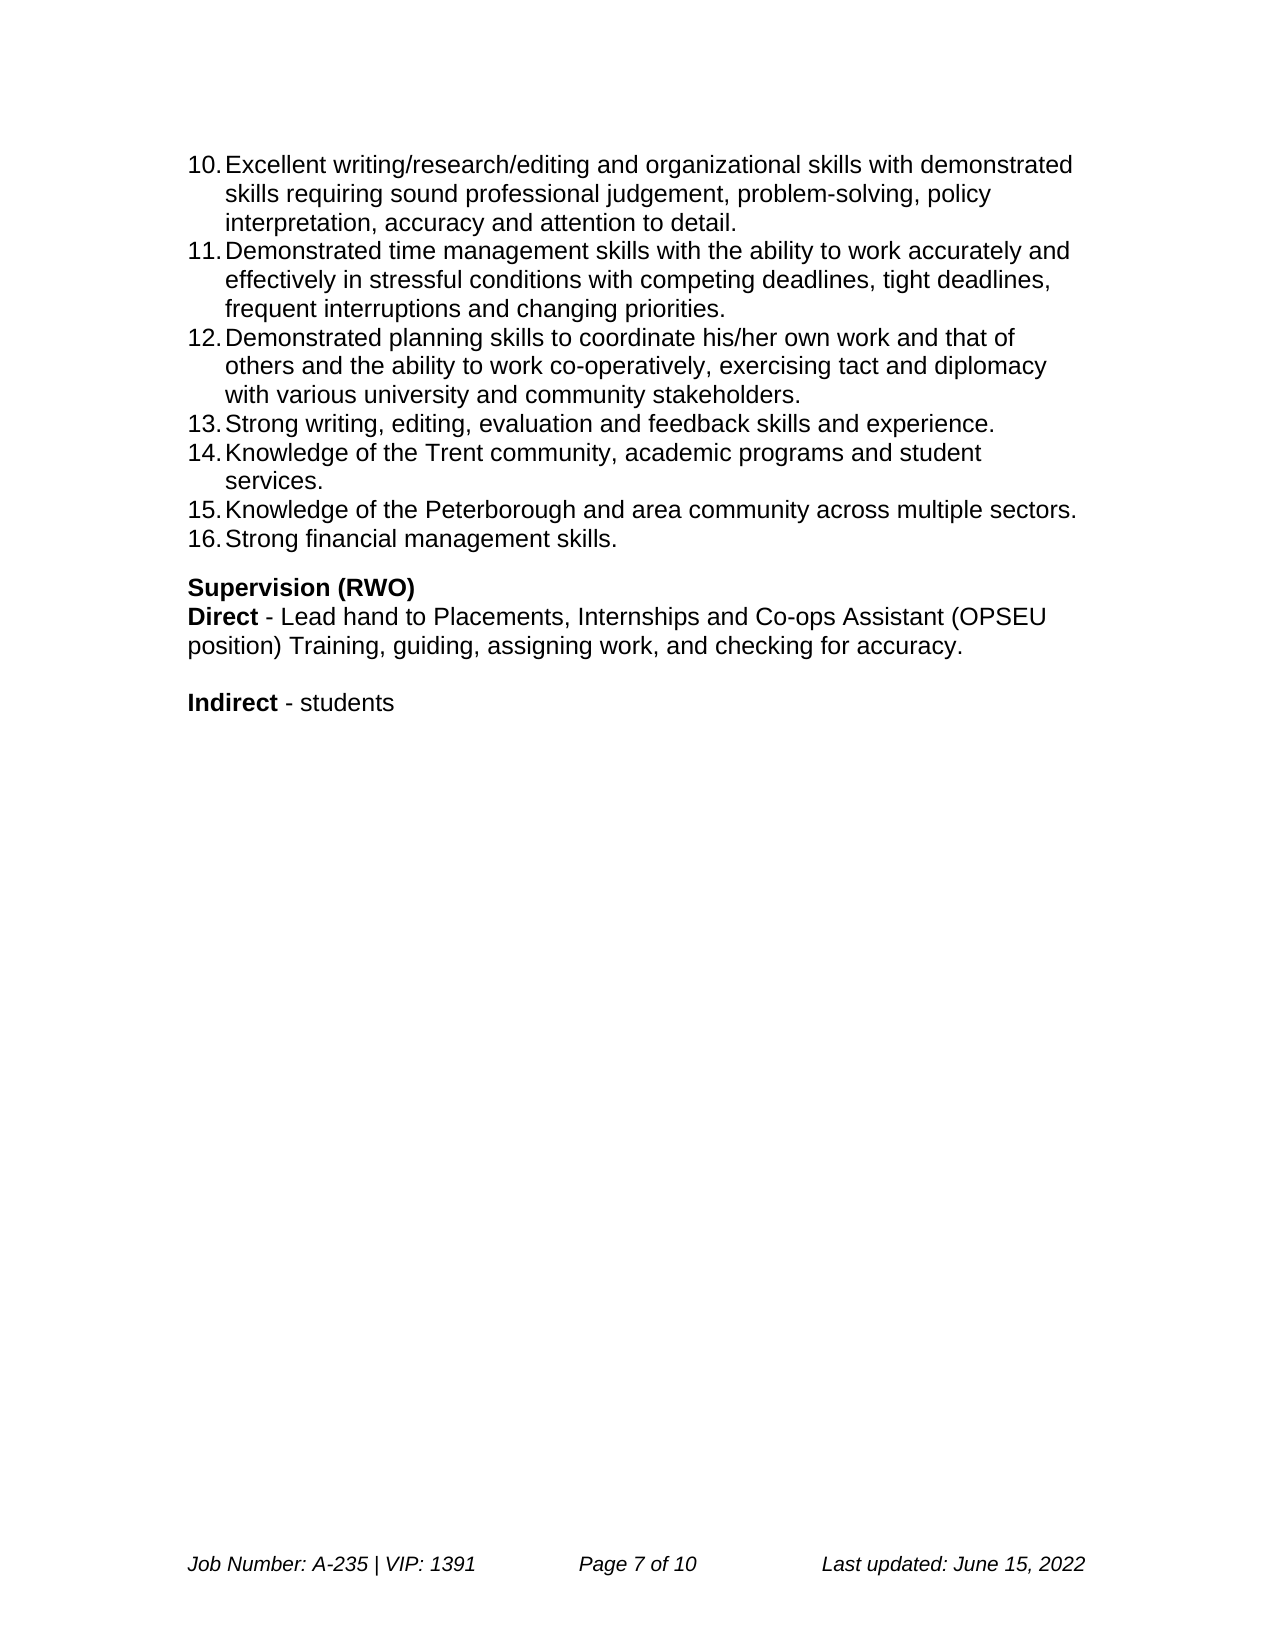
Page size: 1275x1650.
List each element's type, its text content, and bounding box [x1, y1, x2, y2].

list Strong writing, editing, evaluation and feedback skills and experience. [187, 409, 1087, 437]
list Demonstrated planning skills to coordinate his/her own work and that of others and the ability to work co-operatively, exercising tact and diplomacy with various university and community stakeholders. [187, 322, 1087, 409]
list Demonstrated time management skills with the ability to work accurately and effectively in stressful conditions with competing deadlines, tight deadlines, frequent interruptions and changing priorities. [187, 236, 1087, 322]
list Strong financial management skills. [187, 524, 1087, 552]
text Supervision (RWO) [187, 573, 1087, 602]
list Knowledge of the Peterborough and area community across multiple sectors. [187, 495, 1087, 524]
text Direct - Lead hand to Placements, Internships and Co-ops Assistant (OPSEU position) Training, guiding, assigning work, and checking for accuracy. [187, 602, 1087, 659]
list Knowledge of the Trent community, academic programs and student services. [187, 437, 1087, 495]
list Excellent writing/research/editing and organizational skills with demonstrated skills requiring sound professional judgement, problem-solving, policy interpretation, accuracy and attention to detail. [187, 150, 1087, 236]
text Indirect - students [187, 688, 1087, 717]
